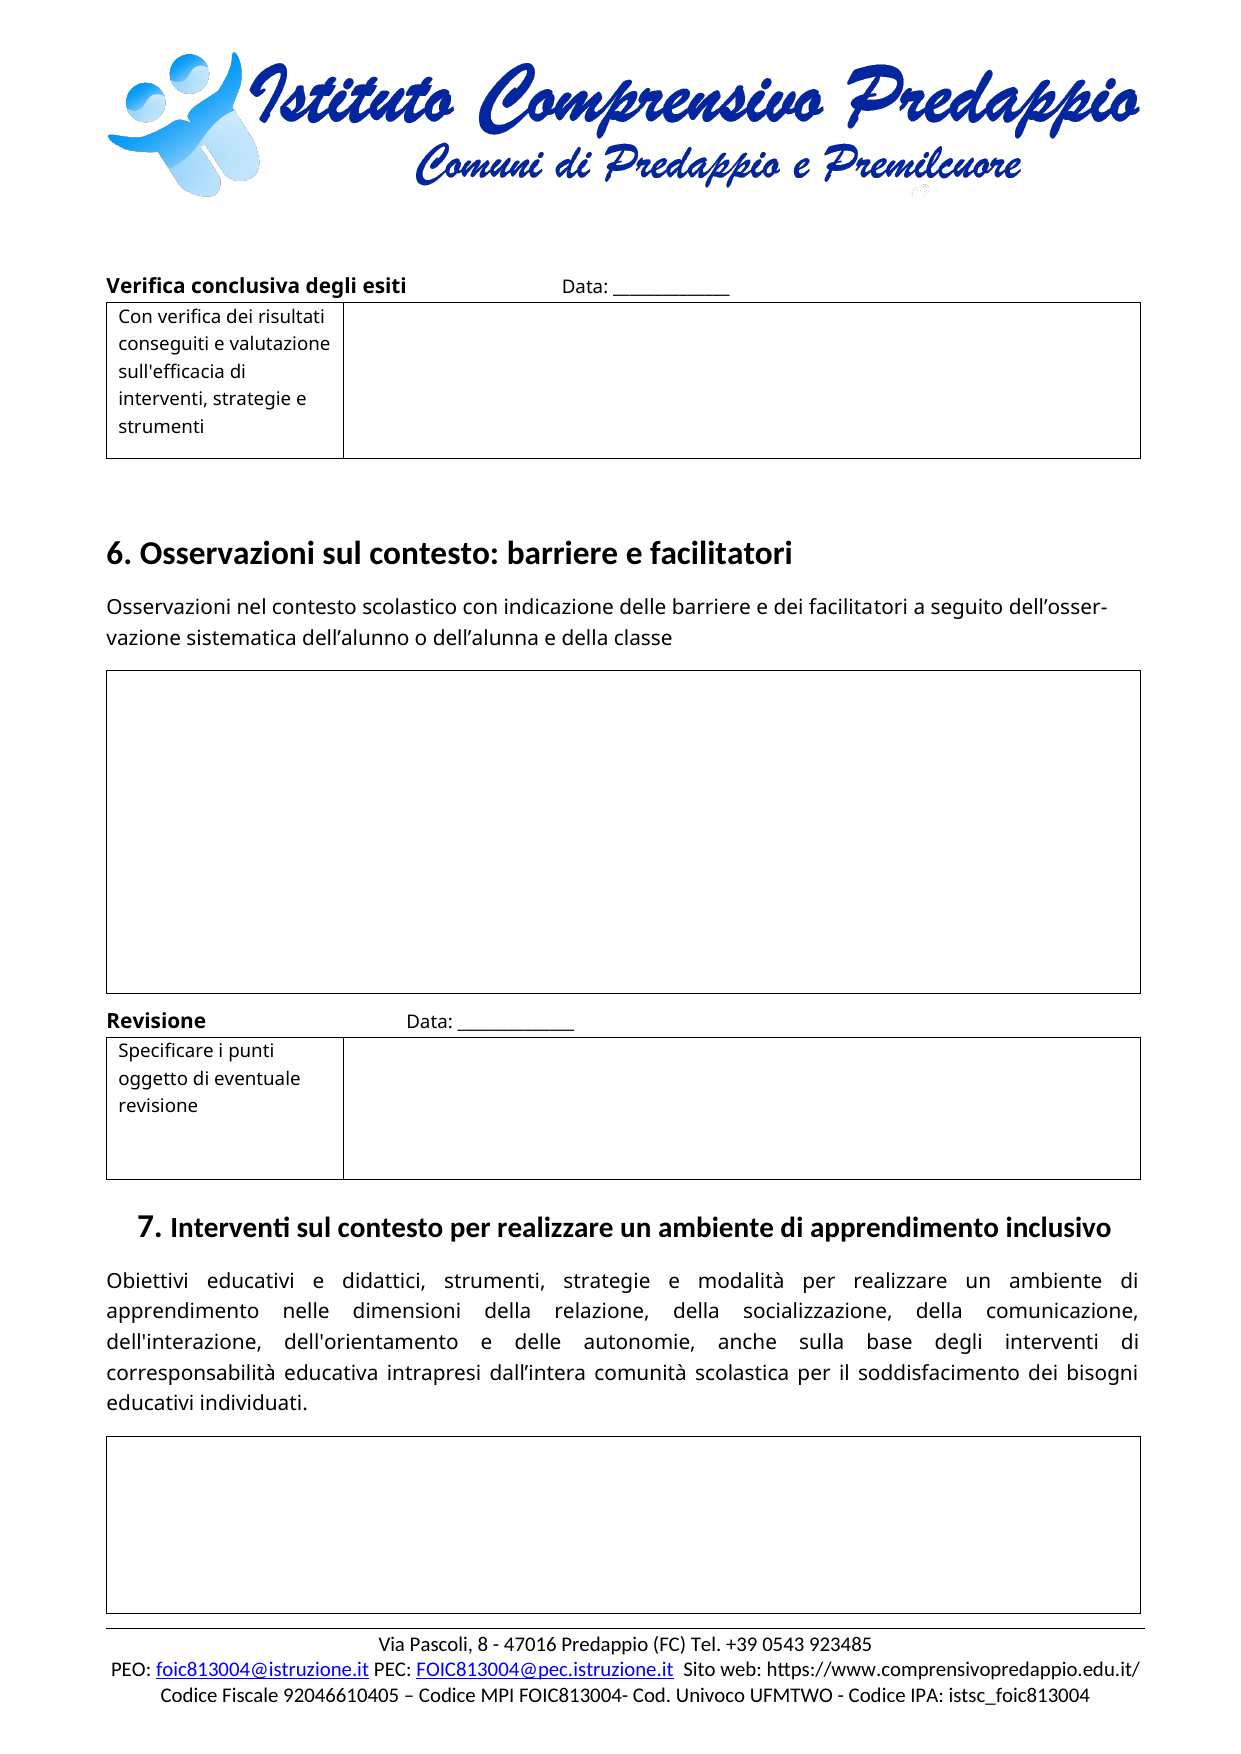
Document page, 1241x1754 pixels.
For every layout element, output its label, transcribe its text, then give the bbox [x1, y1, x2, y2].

text Obiettivi educativi e didattici, strumenti, strategie e modalità per realizzare un ambiente di apprendimento nelle dimensioni della relazione, della socializzazione, della comunicazione, dell'interazione, dell'orientamento e delle autonomie, anche sulla base degli interventi di corresponsabilità educativa intrapresi dall’intera comunità scolastica per il soddisfacimento dei bisogni educativi individuati. [106, 1266, 1140, 1417]
table_header [107, 671, 1140, 992]
text Revisione Data: ______________ [106, 1006, 1140, 1034]
subtitle 7. Interventi sul contesto per realizzare un ambiente di apprendimento inclusivo [113, 1205, 1136, 1246]
table_header Specificare i punti oggetto di eventuale revisione [107, 1038, 343, 1179]
text Verifica conclusiva degli esiti Data: ______________ [106, 272, 1140, 300]
subtitle 6. Osservazioni sul contesto: barriere e facilitatori [106, 532, 1136, 572]
table_header [107, 1437, 1140, 1613]
picture [106, 44, 1140, 210]
table_header Con verifica dei risultati conseguiti e valutazione sull'efficacia di interventi, strategie e strumenti [107, 303, 343, 457]
table_header [344, 303, 1140, 457]
text Osservazioni nel contesto scolastico con indicazione delle barriere e dei facilitatori a seguito dell’osservazione sistematica dell’alunno o dell’alunna e della classe [106, 592, 1140, 651]
table_header [344, 1038, 1140, 1179]
